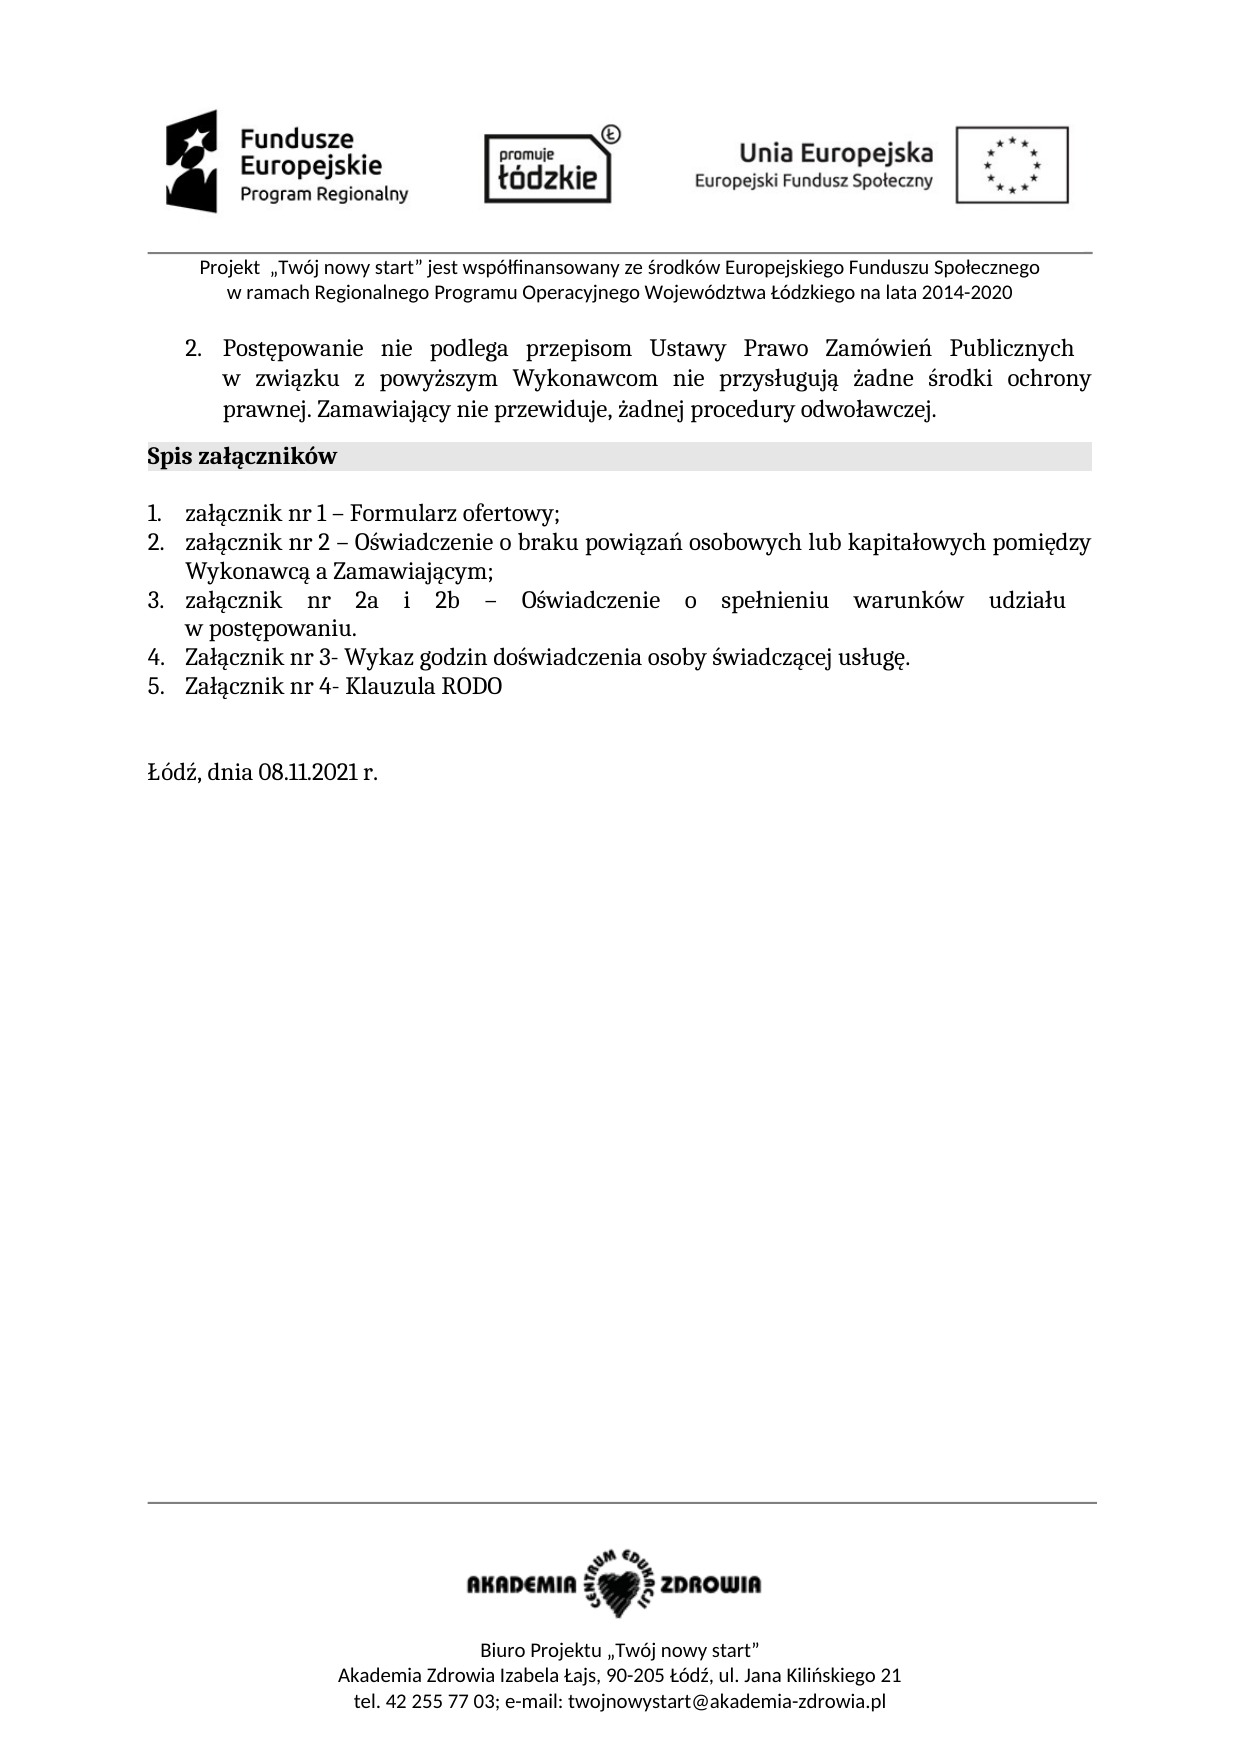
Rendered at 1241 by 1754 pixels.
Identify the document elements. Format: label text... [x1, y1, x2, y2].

list Załącznik nr 4- Klauzula RODO [148, 672, 1092, 701]
list załącznik nr 2a i 2b – Oświadczenie o spełnieniu warunków udziału w postępowaniu. [148, 586, 1092, 643]
picture [462, 1536, 771, 1633]
text Łódź, dnia 08.11.2021 r. [148, 758, 1092, 787]
text Spis załączników [148, 442, 1092, 471]
list załącznik nr 1 – Formularz ofertowy; [148, 499, 1092, 528]
list załącznik nr 2 – Oświadczenie o braku powiązań osobowych lub kapitałowych pomiędzy Wykonawcą a Zamawiającym; [148, 528, 1092, 586]
list Postępowanie nie podlega przepisom Ustawy Prawo Zamówień Publicznych w związku z powyższym Wykonawcom nie przysługują żadne środki ochrony prawnej. Zamawiający nie przewiduje, żadnej procedury odwoławczej. [185, 334, 1092, 423]
list Załącznik nr 3- Wykaz godzin doświadczenia osoby świadczącej usługę. [148, 643, 1092, 672]
picture [147, 73, 1084, 252]
